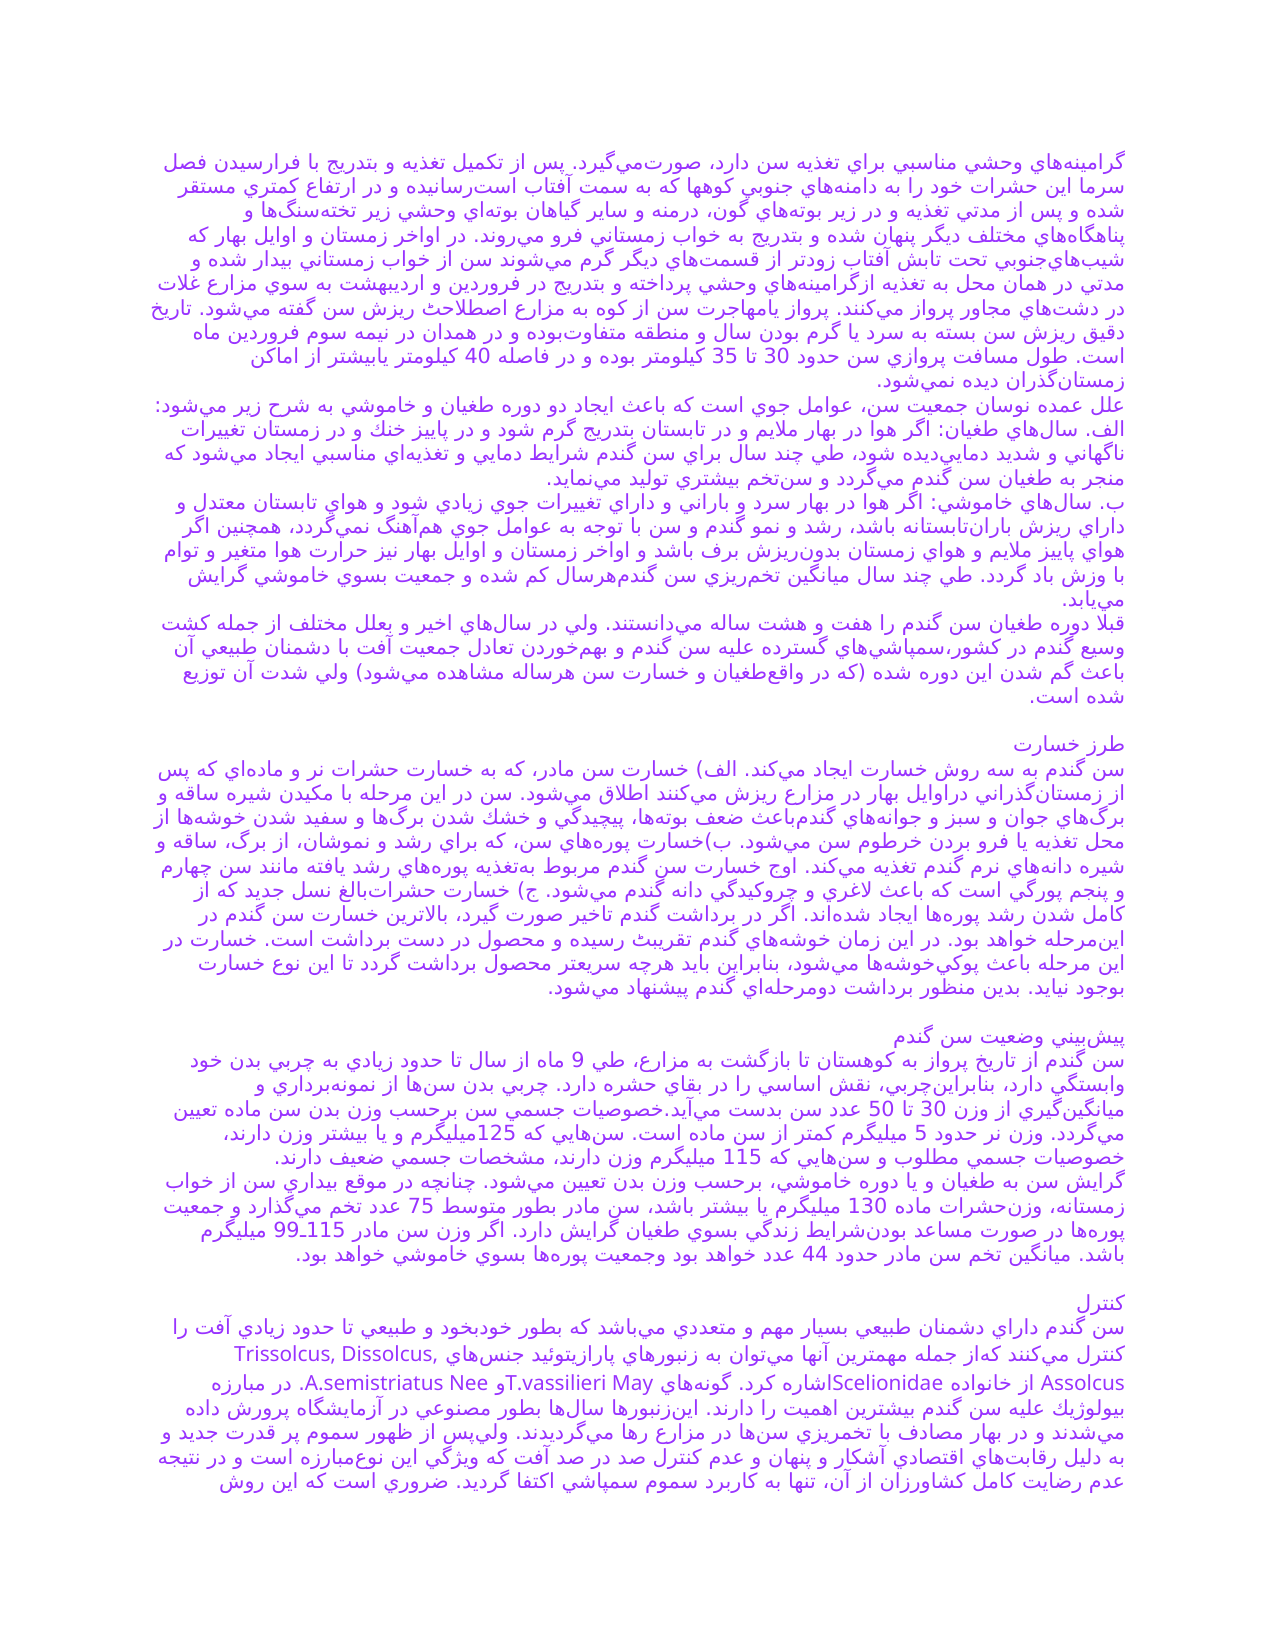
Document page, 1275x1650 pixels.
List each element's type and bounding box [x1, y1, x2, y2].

text [150, 150, 1125, 1493]
